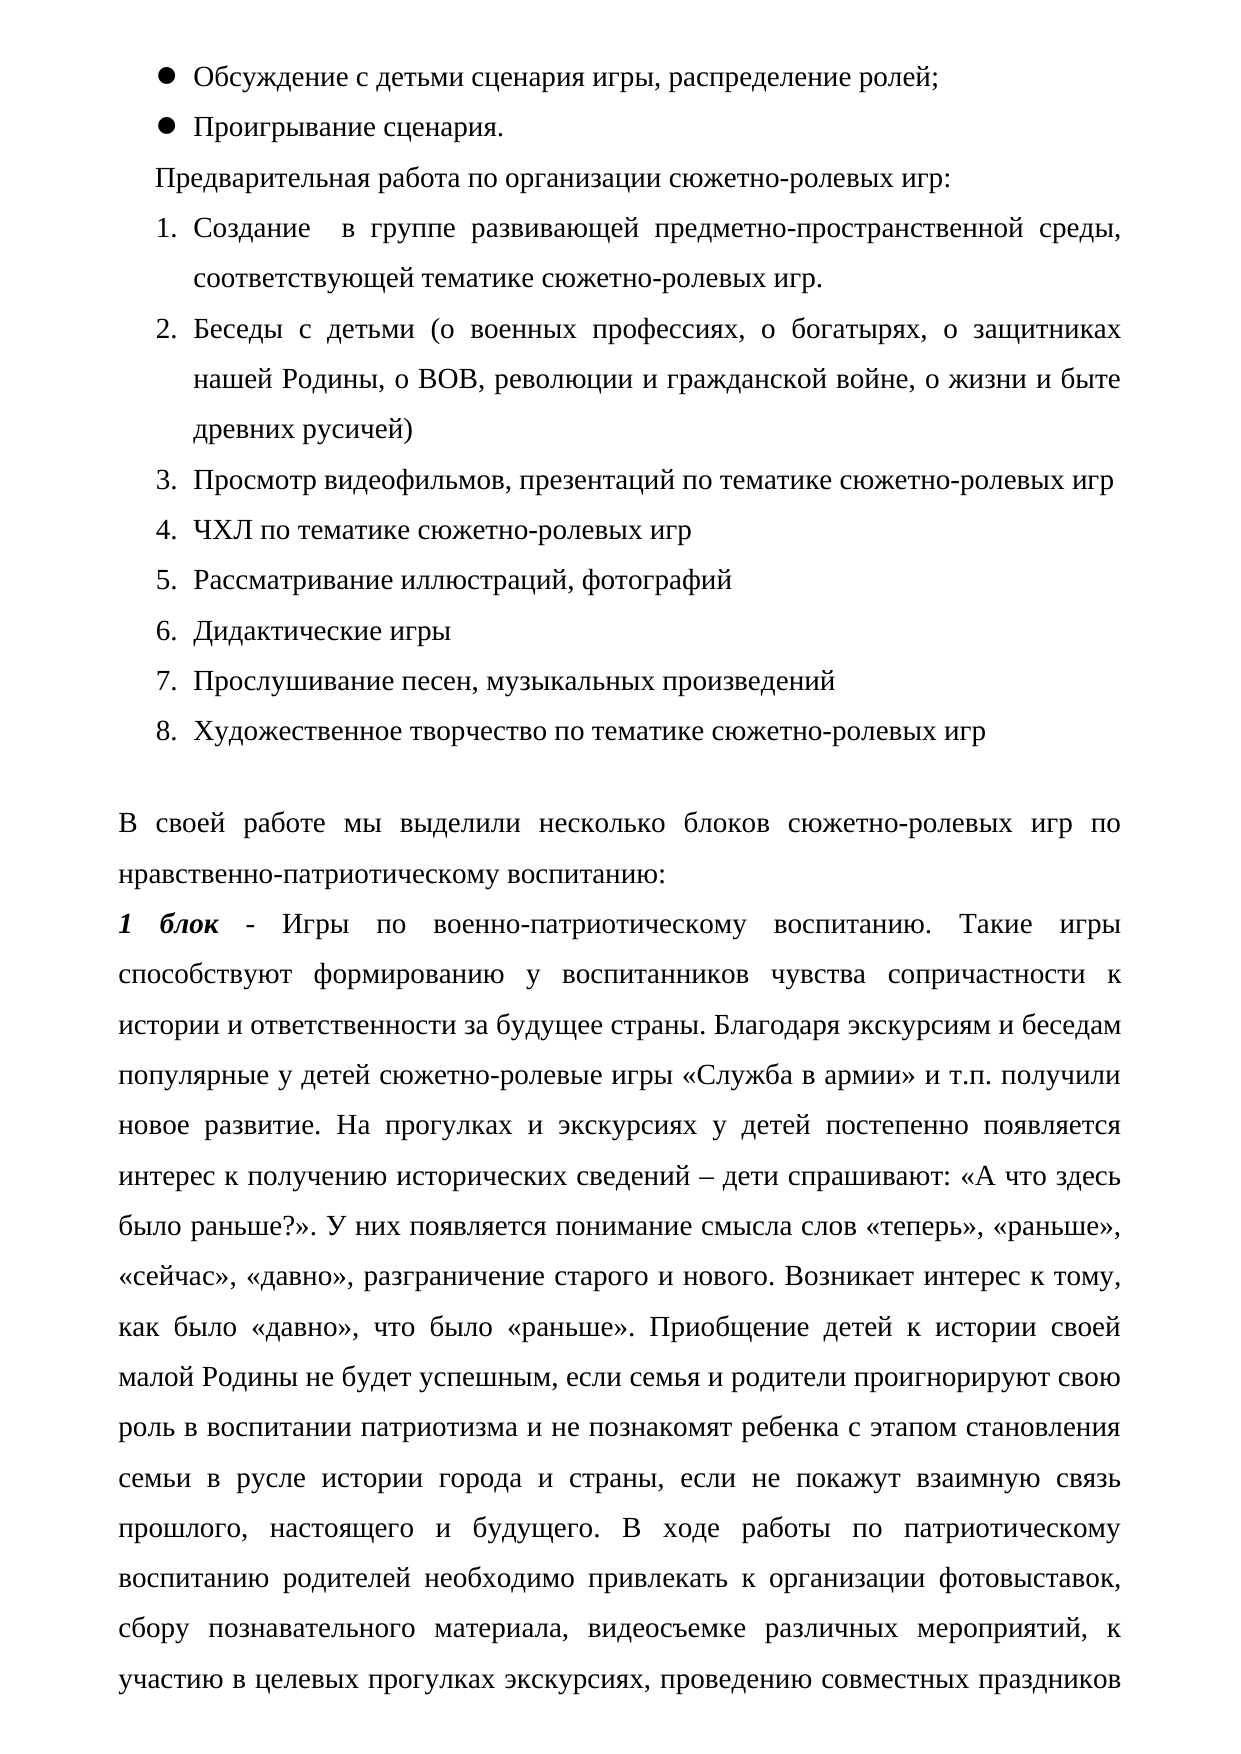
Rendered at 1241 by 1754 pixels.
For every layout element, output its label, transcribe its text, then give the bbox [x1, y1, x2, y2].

list Беседы с детьми (о военных профессиях, о богатырях, о защитниках нашей Родины, о ВОВ, революции и гражданской войне, о жизни и быте древних русичей) [156, 311, 1122, 445]
list Проигрывание сценария. [156, 109, 1122, 143]
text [118, 906, 1122, 1694]
list Художественное творчество по тематике сюжетно-ролевых игр [156, 713, 1122, 747]
list Просмотр видеофильмов, презентаций по тематике сюжетно-ролевых игр [156, 462, 1122, 495]
list Создание в группе развивающей предметно-пространственной среды, соответствующей тематике сюжетно-ролевых игр. [156, 210, 1122, 294]
list ЧХЛ по тематике сюжетно-ролевых игр [156, 512, 1122, 546]
list Обсуждение с детьми сценария игры, распределение ролей; [156, 59, 1122, 93]
list Прослушивание песен, музыкальных произведений [156, 663, 1122, 697]
text В своей работе мы выделили несколько блоков сюжетно-ролевых игр по нравственно-патриотическому воспитанию: [118, 806, 1122, 889]
text Предварительная работа по организации сюжетно-ролевых игр: [118, 160, 1122, 193]
list Рассматривание иллюстраций, фотографий [156, 562, 1122, 596]
list Дидактические игры [156, 613, 1122, 646]
